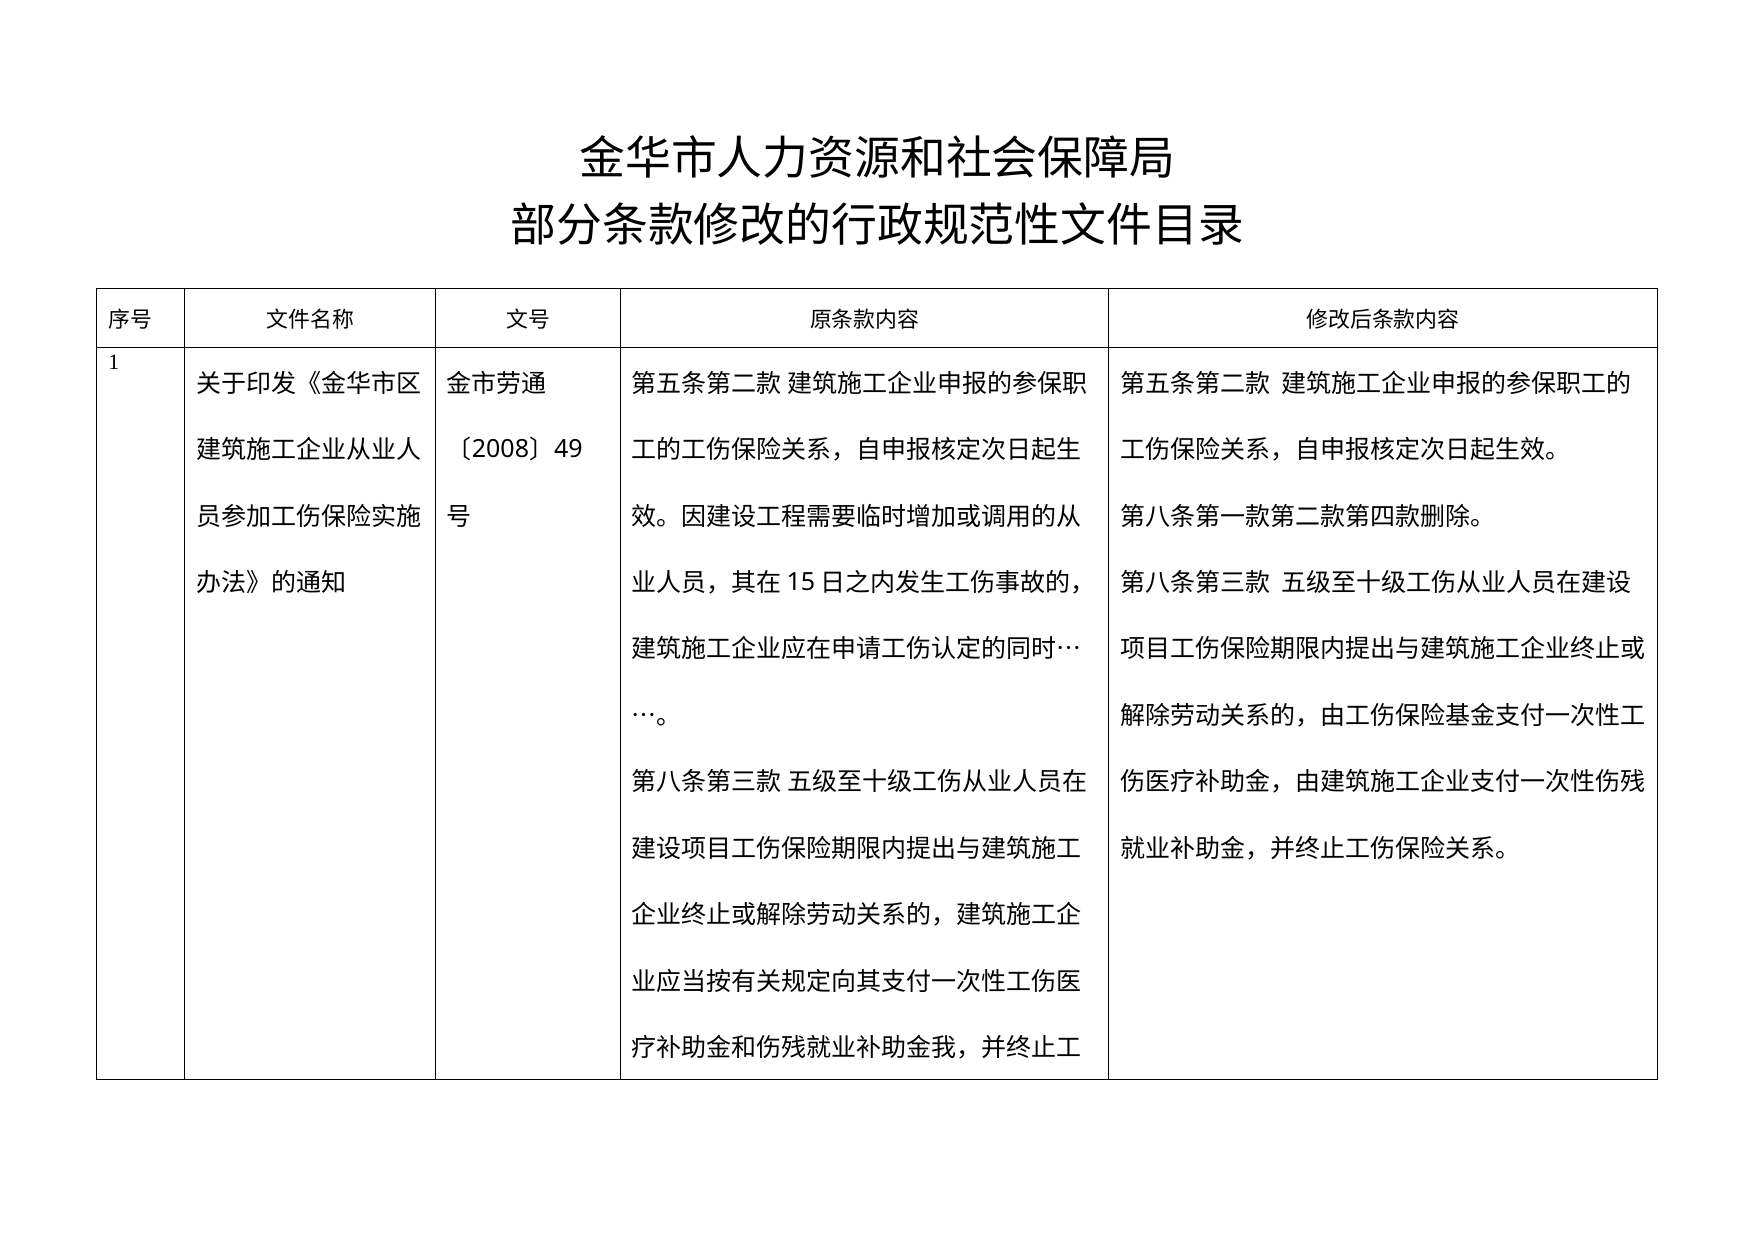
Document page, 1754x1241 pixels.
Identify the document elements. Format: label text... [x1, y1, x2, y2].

text 金华市人力资源和社会保障局 [150, 122, 1604, 188]
table_header 文号 [436, 289, 620, 347]
table_header 原条款内容 [621, 289, 1108, 347]
table_cell [97, 348, 184, 1079]
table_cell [621, 348, 1108, 1079]
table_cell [1109, 348, 1657, 1079]
table_cell 金市劳通〔2008〕49号 [436, 348, 620, 1079]
table_cell 关于印发《金华市区建筑施工企业从业人员参加工伤保险实施办法》的通知 [185, 348, 435, 1079]
table_header 序号 [97, 289, 184, 347]
table_header 文件名称 [185, 289, 435, 347]
text 部分条款修改的行政规范性文件目录 [150, 188, 1604, 254]
table_header 修改后条款内容 [1109, 289, 1657, 347]
